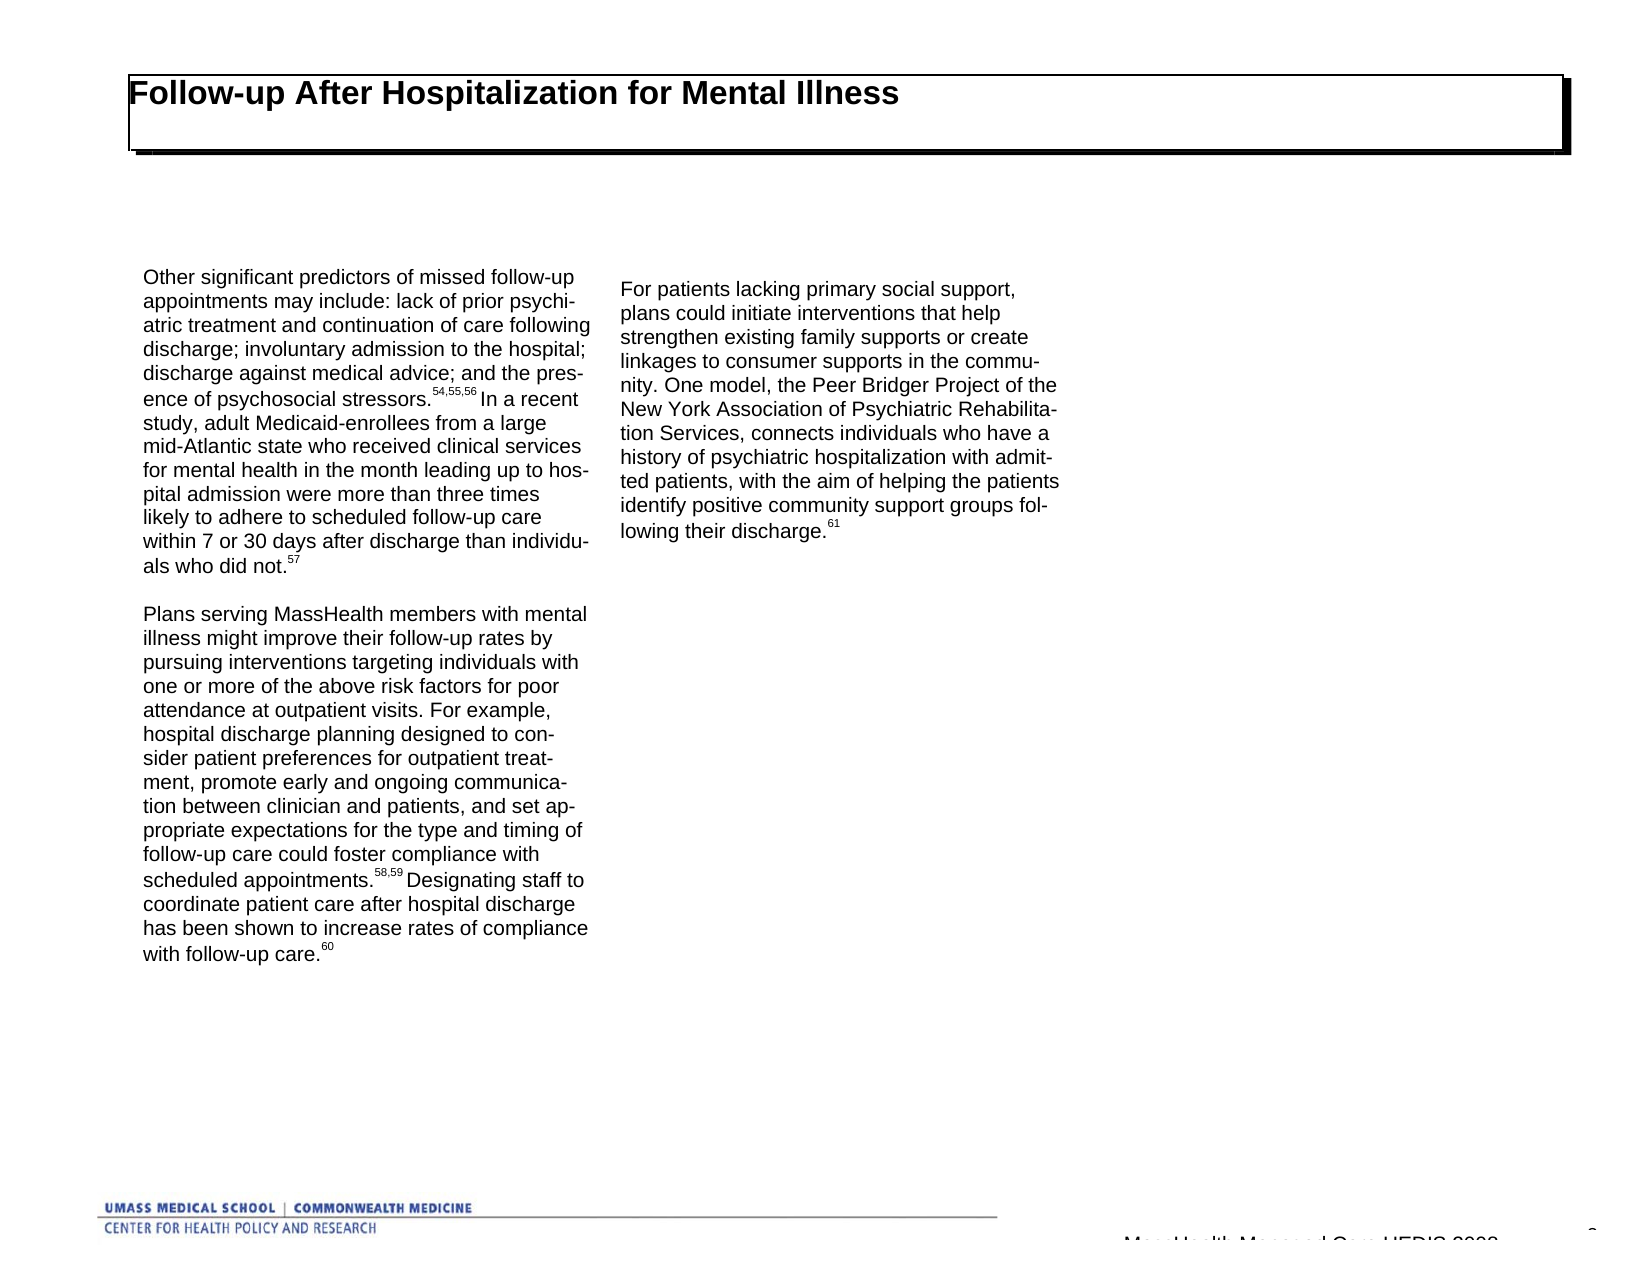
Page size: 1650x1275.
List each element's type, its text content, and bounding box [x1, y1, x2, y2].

picture [97, 1192, 998, 1245]
text Other significant predictors of missed follow-up appointments may include: lack of prior psychi- atric treatment and continuation of care following discharge; involuntary admission to the hospital; discharge against medical advice; and the pres- ence of psychosocial stressors.54,55,56 In a recent study, adult Medicaid-enrollees from a large [143, 265, 593, 435]
text Plans serving MassHealth members with mental illness might improve their follow-up rates by pursuing interventions targeting individuals with one or more of the above risk factors for poor attendance at outpatient visits. For example, hospital discharge planning designed to con- sider patient preferences for outpatient treat- ment, promote early and ongoing communica- tion between clinician and patients, and set ap- propriate expectations for the type and timing of follow-up care could foster compliance with scheduled appointments.58,59 Designating staff to coordinate patient care after hospital discharge has been shown to increase rates of compliance with follow-up care.60 [143, 602, 589, 966]
text mid-Atlantic state who received clinical services for mental health in the month leading up to hos- pital admission were more than three times likely to adhere to scheduled follow-up care within 7 or 30 days after discharge than individu- als who did not.57 [143, 435, 590, 578]
text For patients lacking primary social support, plans could initiate interventions that help strengthen existing family supports or create linkages to consumer supports in the commu- nity. One model, the Peer Bridger Project of the New York Association of Psychiatric Rehabilita- tion Services, connects individuals who have a history of psychiatric hospitalization with admit- ted patients, with the aim of helping the patients identify positive community support groups fol- lowing their discharge.61 [620, 277, 1062, 543]
